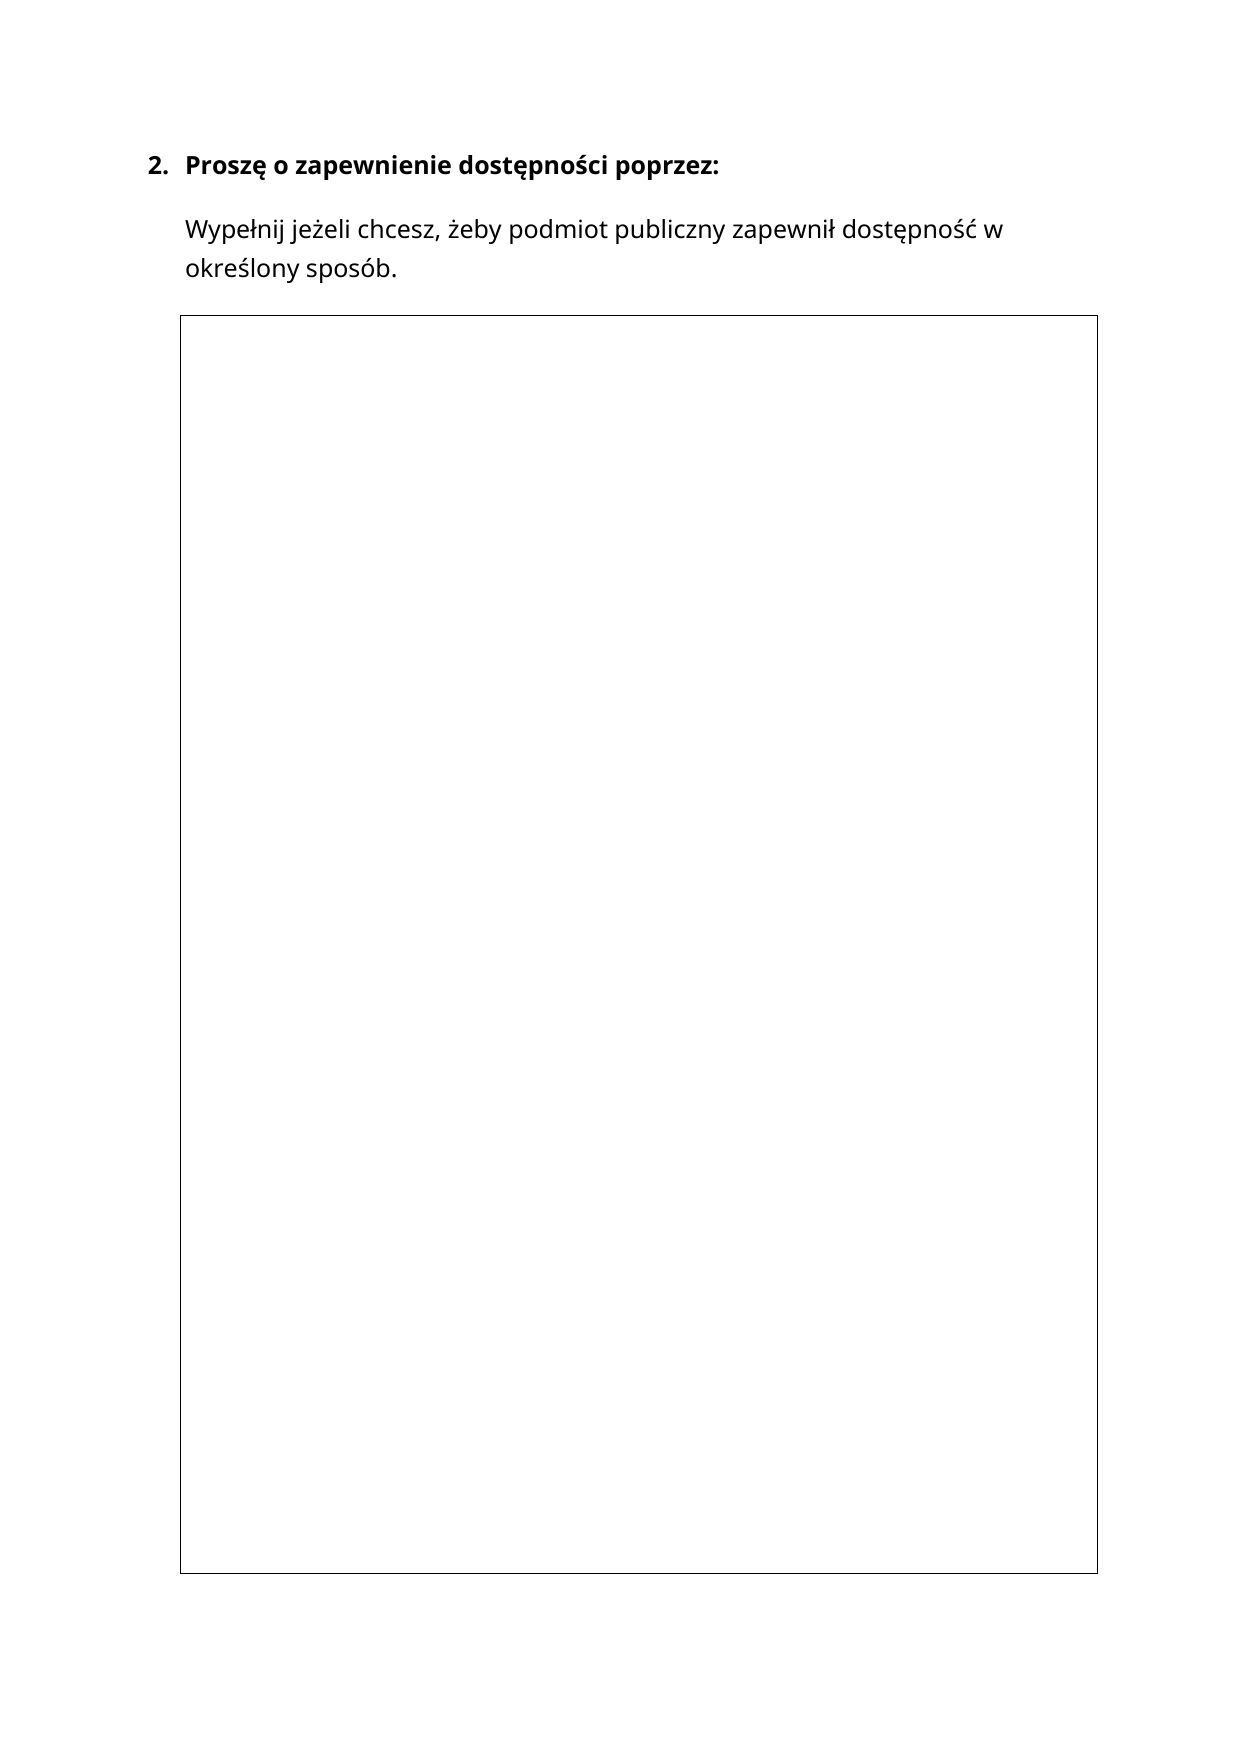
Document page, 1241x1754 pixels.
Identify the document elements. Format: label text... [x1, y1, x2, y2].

list Proszę o zapewnienie dostępności poprzez: [148, 148, 1093, 182]
list Wypełnij jeżeli chcesz, żeby podmiot publiczny zapewnił dostępność w określony sposób. [185, 212, 1093, 285]
